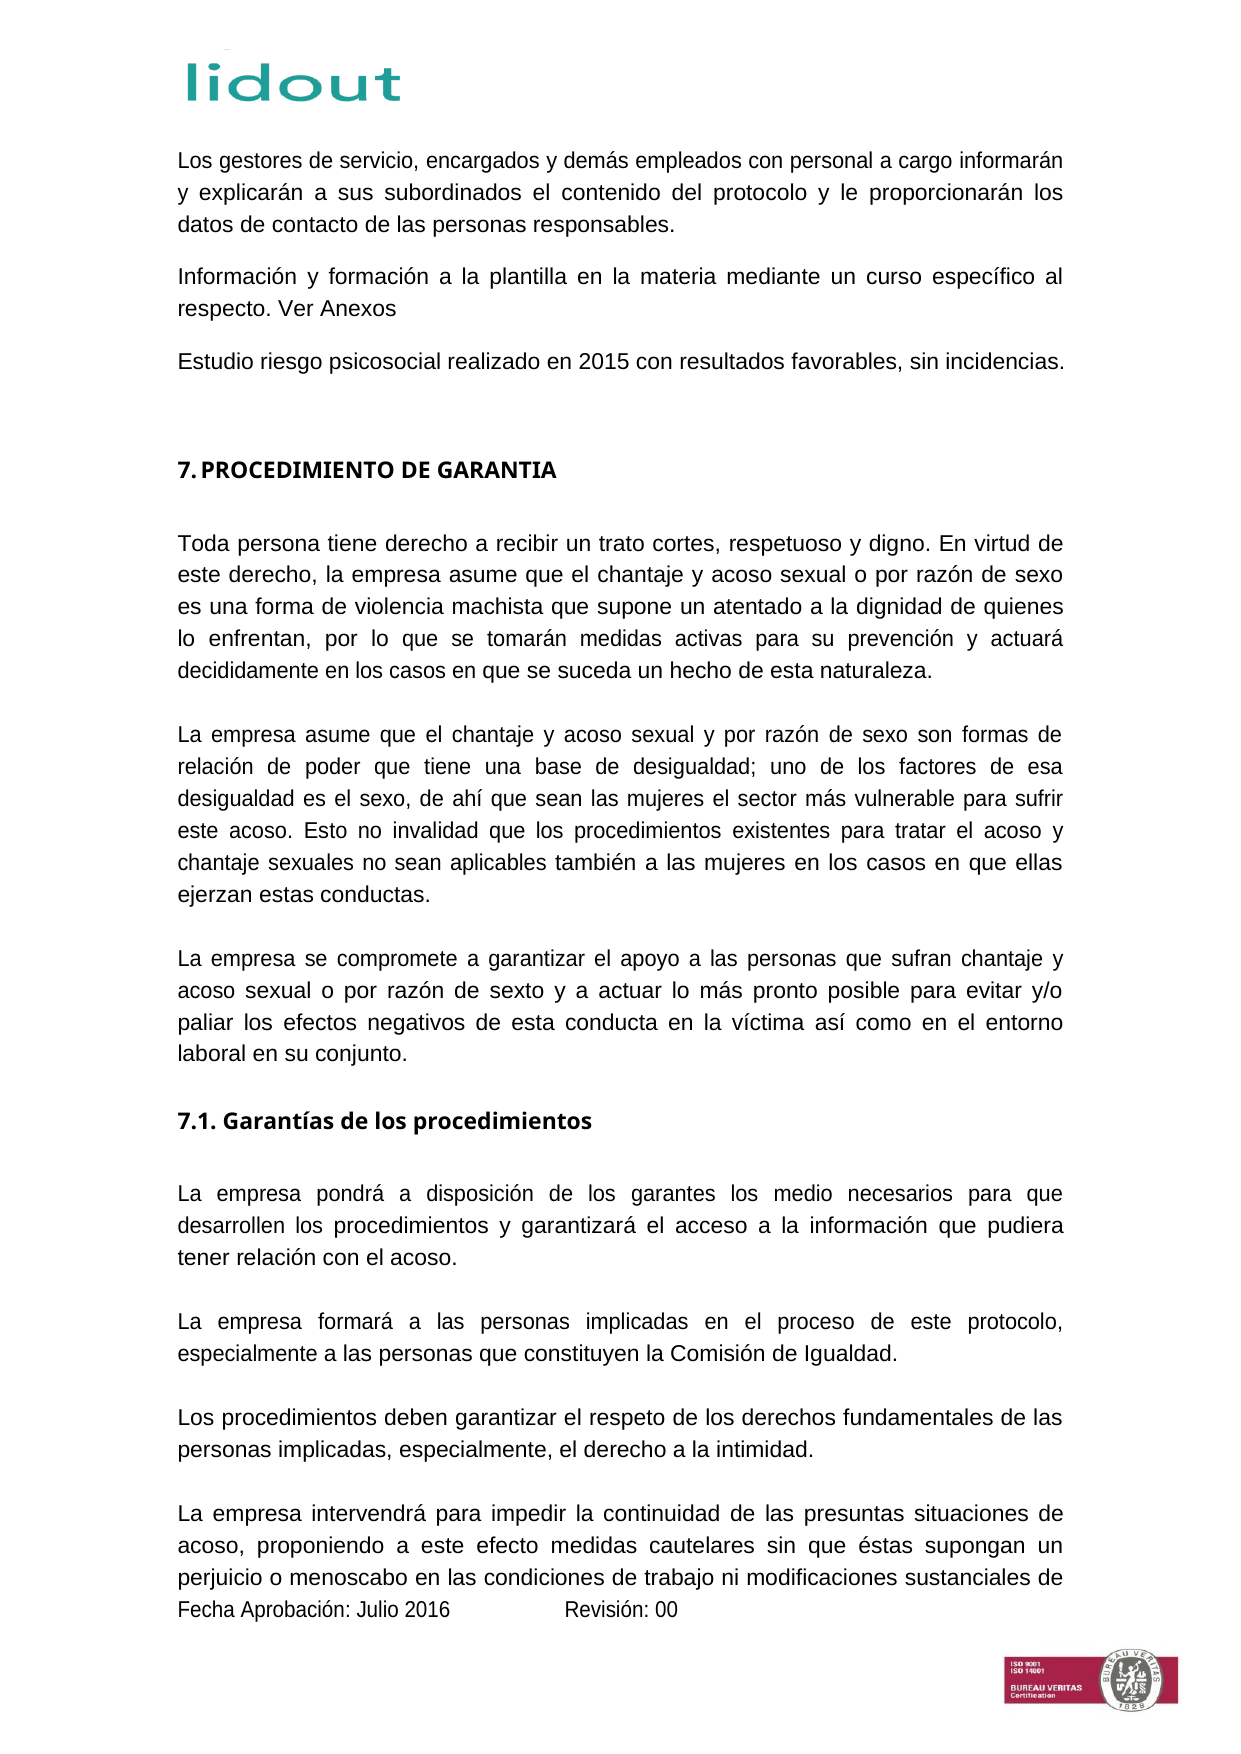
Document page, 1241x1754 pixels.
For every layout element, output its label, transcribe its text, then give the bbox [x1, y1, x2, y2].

picture [158, 49, 425, 103]
text Información y formación a la plantilla en la materia mediante un curso específico al respecto. Ver Anexos [177, 263, 1064, 321]
subtitle PROCEDIMIENTO DE GARANTIA [177, 454, 1117, 485]
text La empresa asume que el chantaje y acoso sexual y por razón de sexo son formas de relación de poder que tiene una base de desigualdad; uno de los factores de esa desigualdad es el sexo, de ahí que sean las mujeres el sector más vulnerable para sufrir este acoso. Esto no invalidad que los procedimientos existentes para tratar el acoso y chantaje sexuales no sean aplicables también a las mujeres en los casos en que ellas ejerzan estas conductas. [177, 721, 1063, 907]
text La empresa formará a las personas implicadas en el proceso de este protocolo, especialmente a las personas que constituyen la Comisión de Igualdad. [177, 1308, 1063, 1366]
text La empresa pondrá a disposición de los garantes los medio necesarios para que desarrollen los procedimientos y garantizará el acceso a la información que pudiera tener relación con el acoso. [177, 1180, 1063, 1271]
text Estudio riesgo psicosocial realizado en 2015 con resultados favorables, sin incidencias. [177, 348, 1117, 374]
text Toda persona tiene derecho a recibir un trato cortes, respetuoso y digno. En virtud de este derecho, la empresa asume que el chantaje y acoso sexual o por razón de sexo es una forma de violencia machista que supone un atentado a la dignidad de quienes lo enfrentan, por lo que se tomarán medidas activas para su prevención y actuará decididamente en los casos en que se suceda un hecho de esta naturaleza. [177, 529, 1063, 683]
picture [1002, 1643, 1184, 1716]
text La empresa se compromete a garantizar el apoyo a las personas que sufran chantaje y acoso sexual o por razón de sexto y a actuar lo más pronto posible para evitar y/o paliar los efectos negativos de esta conducta en la víctima así como en el entorno laboral en su conjunto. [177, 945, 1064, 1067]
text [177, 1500, 1063, 1590]
text Los procedimientos deben garantizar el respeto de los derechos fundamentales de las personas implicadas, especialmente, el derecho a la intimidad. [177, 1404, 1064, 1462]
subtitle 7.1. Garantías de los procedimientos [177, 1105, 1117, 1136]
text Los gestores de servicio, encargados y demás empleados con personal a cargo informarán y explicarán a sus subordinados el contenido del protocolo y le proporcionarán los datos de contacto de las personas responsables. [177, 147, 1063, 237]
